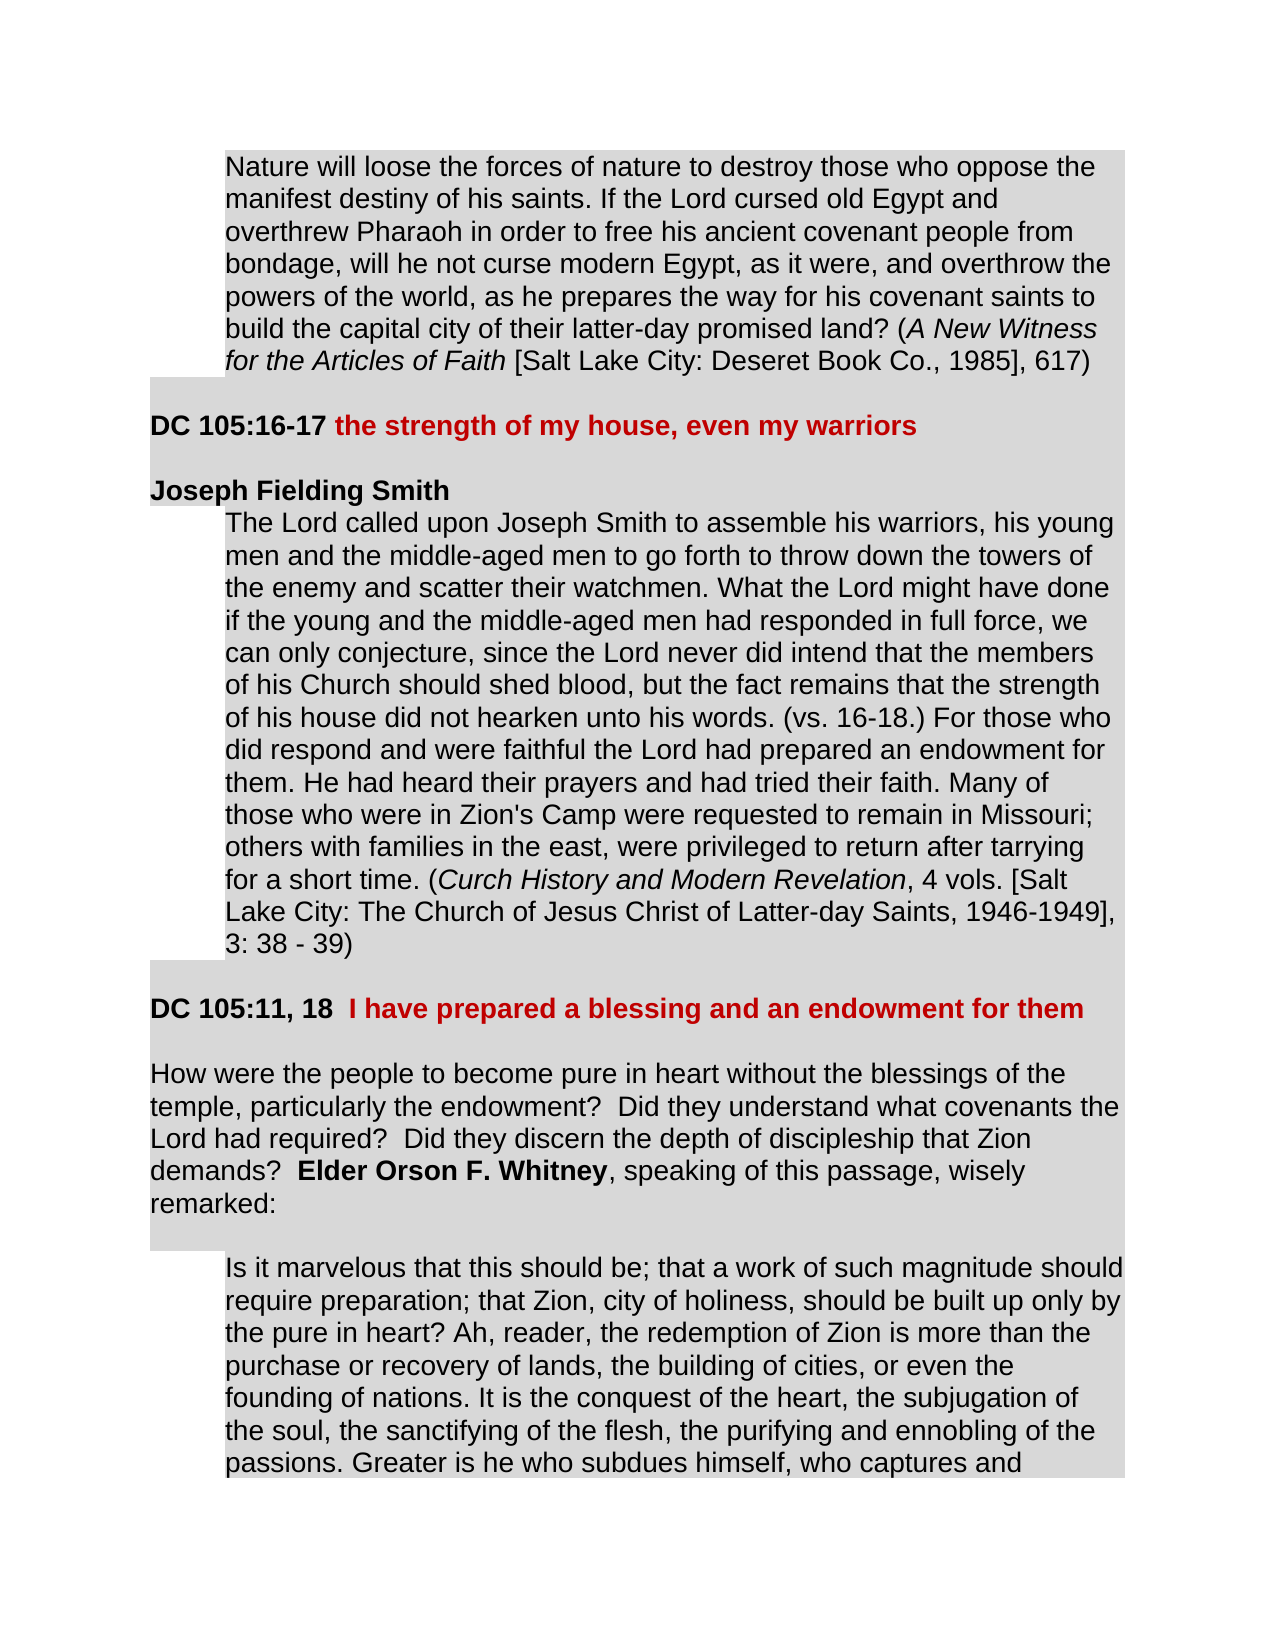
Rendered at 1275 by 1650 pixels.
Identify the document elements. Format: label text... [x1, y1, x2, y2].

text DC 105:16-17 the strength of my house, even my warriors [150, 409, 1125, 442]
text The Lord called upon Joseph Smith to assemble his warriors, his young men and the middle-aged men to go forth to throw down the towers of the enemy and scatter their watchmen. What the Lord might have done if the young and the middle-aged men had responded in full force, we can only conjecture, since the Lord never did intend that the members of his Church should shed blood, but the fact remains that the strength of his house did not hearken unto his words. (vs. 16-18.) For those who did respond and were faithful the Lord had prepared an endowment for them. He had heard their prayers and had tried their faith. Many of those who were in Zion's Camp were requested to remain in Missouri; others with families in the east, were privileged to return after tarrying for a short time. (Curch History and Modern Revelation, 4 vols. [Salt Lake City: The Church of Jesus Christ of Latter-day Saints, 1946-1949], 3: 38 - 39) [225, 506, 1125, 960]
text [225, 1251, 1125, 1478]
text Joseph Fielding Smith [150, 474, 1125, 506]
text How were the people to become pure in heart without the blessings of the temple, particularly the endowment? Did they understand what covenants the Lord had required? Did they discern the depth of discipleship that Zion demands? Elder Orson F. Whitney, speaking of this passage, wisely remarked: [150, 1057, 1125, 1219]
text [225, 150, 1125, 377]
text DC 105:11, 18 I have prepared a blessing and an endowment for them [150, 992, 1125, 1025]
